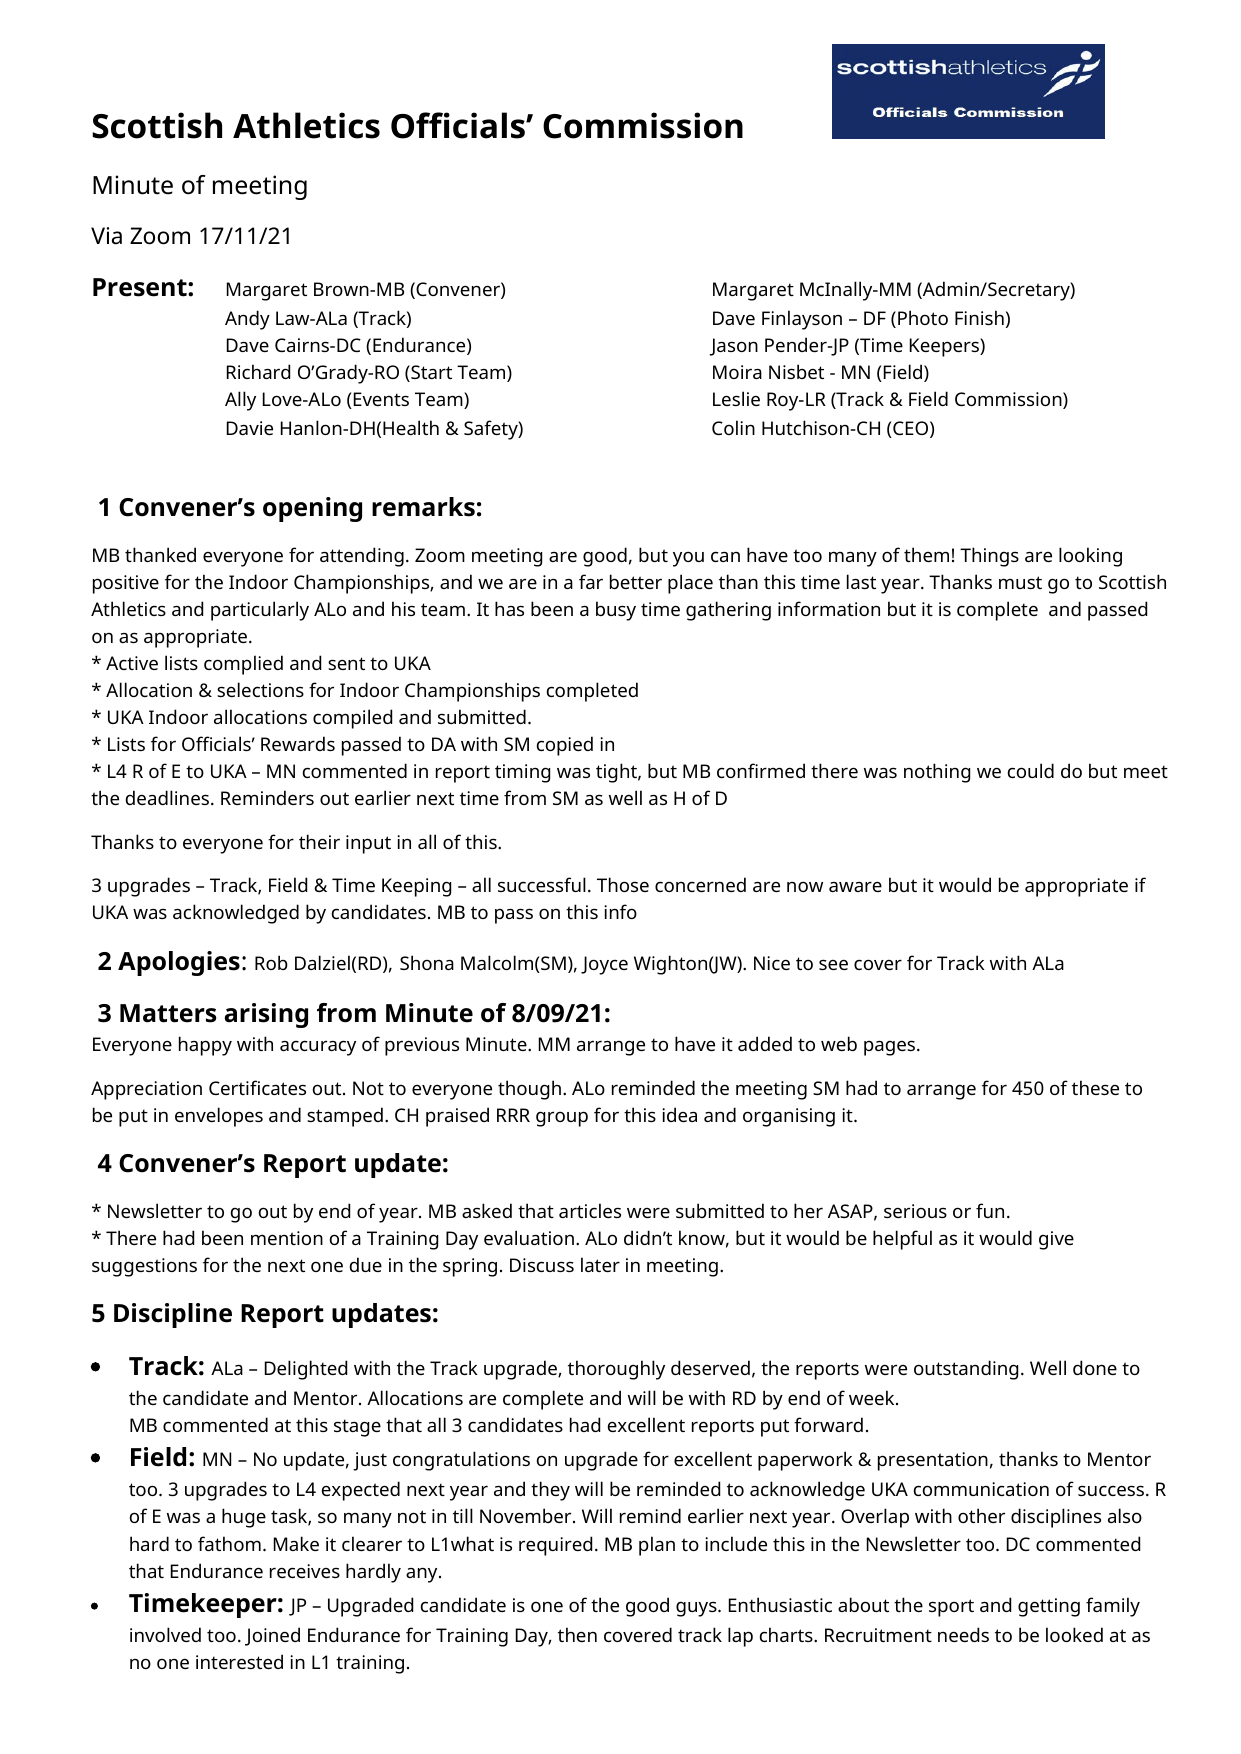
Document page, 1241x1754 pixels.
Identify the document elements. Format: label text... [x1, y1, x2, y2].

text Present: Margaret Brown-MB (Convener) Margaret McInally-MM (Admin/Secretary) Andy Law-ALa (Track) Dave Finlayson – DF (Photo Finish) Dave Cairns-DC (Endurance) Jason Pender-JP (Time Keepers) Richard O’Grady-RO (Start Team) Moira Nisbet - MN (Field) Ally Love-ALo (Events Team) Leslie Roy-LR (Track & Field Commission) Davie Hanlon-DH(Health & Safety) Colin Hutchison-CH (CEO) [91, 270, 1154, 471]
text 3 upgrades – Track, Field & Time Keeping – all successful. Those concerned are now aware but it would be appropriate if UKA was acknowledged by candidates. MB to pass on this info [91, 873, 1169, 925]
text 2 Apologies: Rob Dalziel(RD), Shona Malcolm(SM), Joyce Wighton(JW). Nice to see cover for Track with ALa [91, 943, 1169, 977]
text 1 Convener’s opening remarks: [91, 490, 1169, 524]
text 5 Discipline Report updates: [91, 1296, 1169, 1330]
text * Newsletter to go out by end of year. MB asked that articles were submitted to her ASAP, serious or fun. * There had been mention of a Training Day evaluation. ALo didn’t know, but it would be helpful as it would give suggestions for the next one due in the spring. Discuss later in meeting. [91, 1198, 1169, 1278]
list Timekeeper: JP – Upgraded candidate is one of the good guys. Enthusiastic about the sport and getting family involved too. Joined Endurance for Training Day, then covered track lap charts. Recruitment needs to be looked at as no one interested in L1 training. [91, 1586, 1169, 1675]
text 4 Convener’s Report update: [91, 1146, 1169, 1180]
text Minute of meeting [91, 167, 1169, 201]
text Thanks to everyone for their input in all of this. [91, 829, 1169, 854]
text 3 Matters arising from Minute of 8/09/21: Everyone happy with accuracy of previous Minute. MM arrange to have it added to web pages. [91, 996, 1169, 1057]
text MB thanked everyone for attending. Zoom meeting are good, but you can have too many of them! Things are looking positive for the Indoor Championships, and we are in a far better place than this time last year. Thanks must go to Scottish Athletics and particularly ALo and his team. It has been a busy time gathering information but it is complete and passed on as appropriate. * Active lists complied and sent to UKA * Allocation & selections for Indoor Championships completed * UKA Indoor allocations compiled and submitted. * Lists for Officials’ Rewards passed to DA with SM copied in * L4 R of E to UKA – MN commented in report timing was tight, but MB confirmed there was nothing we could do but meet the deadlines. Reminders out earlier next time from SM as well as H of D [91, 542, 1169, 811]
list Track: ALa – Delighted with the Track upgrade, thoroughly deserved, the reports were outstanding. Well done to the candidate and Mentor. Allocations are complete and will be with RD by end of week. MB commented at this stage that all 3 candidates had excellent reports put forward. [91, 1349, 1169, 1438]
list Field: MN – No update, just congratulations on upgrade for excellent paperwork & presentation, thanks to Mentor too. 3 upgrades to L4 expected next year and they will be reminded to acknowledge UKA communication of success. R of E was a huge task, so many not in till November. Will remind earlier next year. Overlap with other disciplines also hard to fathom. Make it clearer to L1what is required. MB plan to include this in the Newsletter too. DC commented that Endurance receives hardly any. [91, 1440, 1169, 1584]
text Via Zoom 17/11/21 [91, 220, 1169, 251]
picture [832, 44, 1105, 139]
text Scottish Athletics Officials’ Commission [91, 44, 1154, 148]
text Appreciation Certificates out. Not to everyone though. ALo reminded the meeting SM had to arrange for 450 of these to be put in envelopes and stamped. CH praised RRR group for this idea and organising it. [91, 1075, 1169, 1128]
